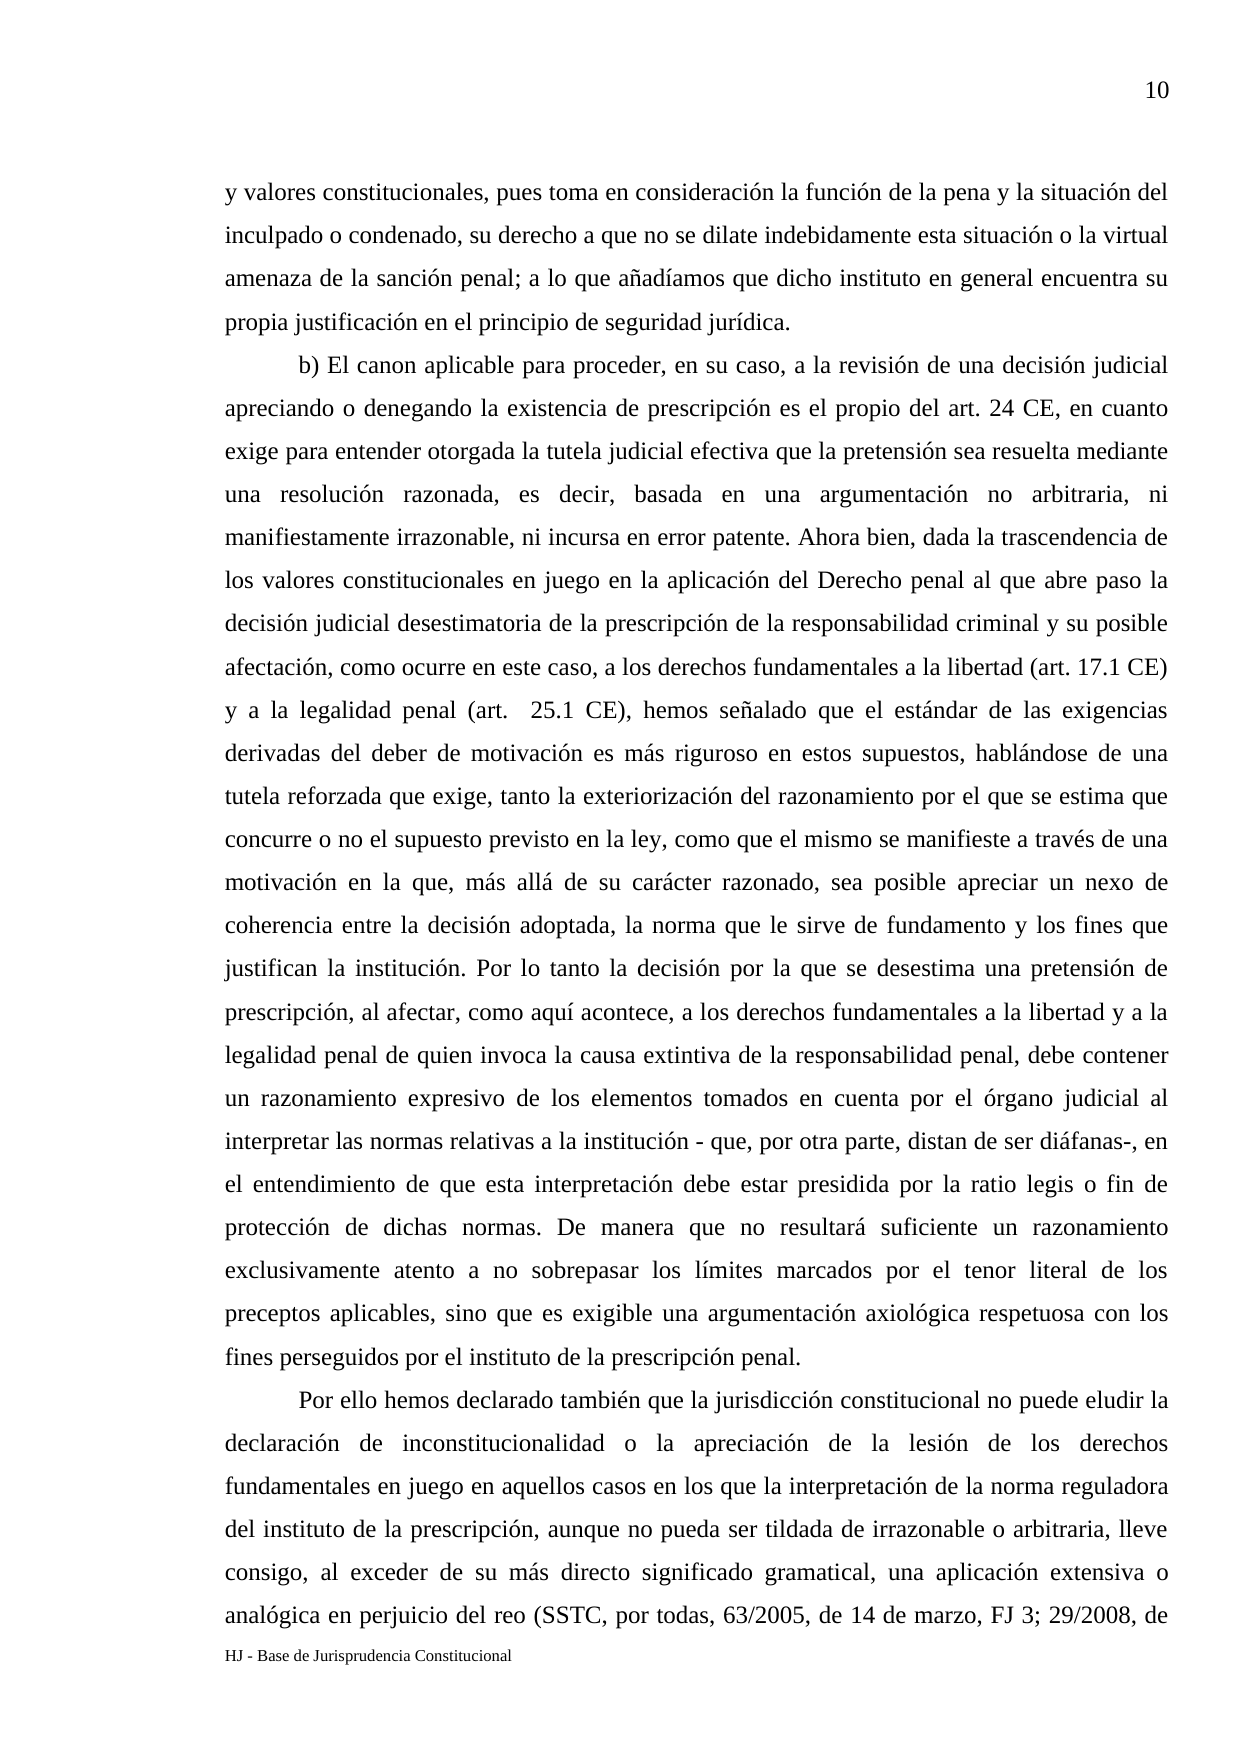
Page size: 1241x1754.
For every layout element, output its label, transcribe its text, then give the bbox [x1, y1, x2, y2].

text b) El canon aplicable para proceder, en su caso, a la revisión de una decisión judicial apreciando o denegando la existencia de prescripción es el propio del art. 24 CE, en cuanto exige para entender otorgada la tutela judicial efectiva que la pretensión sea resuelta mediante una resolución razonada, es decir, basada en una argumentación no arbitraria, ni manifiestamente irrazonable, ni incursa en error patente. Ahora bien, dada la trascendencia de los valores constitucionales en juego en la aplicación del Derecho penal al que abre paso la decisión judicial desestimatoria de la prescripción de la responsabilidad criminal y su posible afectación, como ocurre en este caso, a los derechos fundamentales a la libertad (art. 17.1 CE) y a la legalidad penal (art. 25.1 CE), hemos señalado que el estándar de las exigencias derivadas del deber de motivación es más riguroso en estos supuestos, hablándose de una tutela reforzada que exige, tanto la exteriorización del razonamiento por el que se estima que concurre o no el supuesto previsto en la ley, como que el mismo se manifieste a través de una motivación en la que, más allá de su carácter razonado, sea posible apreciar un nexo de coherencia entre la decisión adoptada, la norma que le sirve de fundamento y los fines que justifican la institución. Por lo tanto la decisión por la que se desestima una pretensión de prescripción, al afectar, como aquí acontece, a los derechos fundamentales a la libertad y a la legalidad penal de quien invoca la causa extintiva de la responsabilidad penal, debe contener un razonamiento expresivo de los elementos tomados en cuenta por el órgano judicial al interpretar las normas relativas a la institución - que, por otra parte, distan de ser diáfanas-, en el entendimiento de que esta interpretación debe estar presidida por la ratio legis o fin de protección de dichas normas. De manera que no resultará suficiente un razonamiento exclusivamente atento a no sobrepasar los límites marcados por el tenor literal de los preceptos aplicables, sino que es exigible una argumentación axiológica respetuosa con los fines perseguidos por el instituto de la prescripción penal. [224, 350, 1169, 1370]
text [224, 1385, 1169, 1629]
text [224, 177, 1169, 335]
